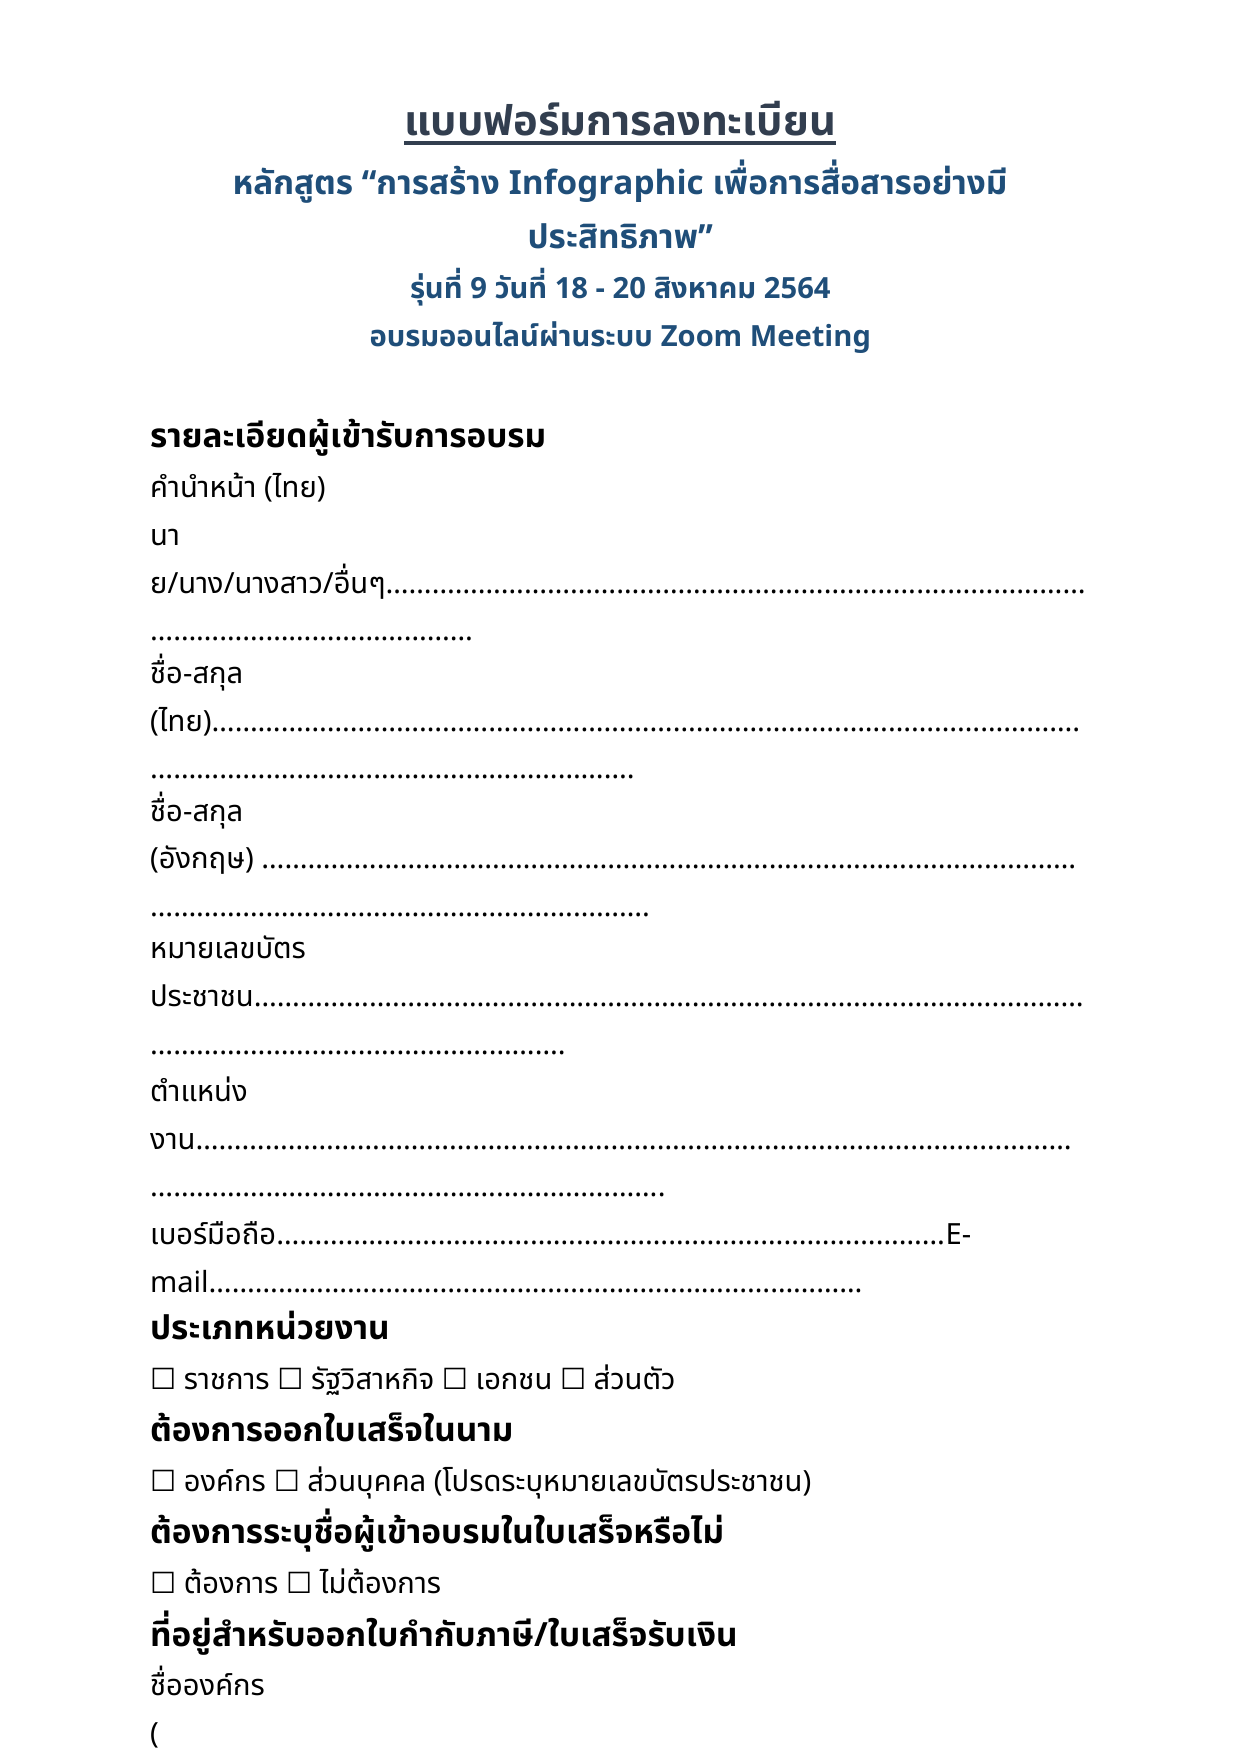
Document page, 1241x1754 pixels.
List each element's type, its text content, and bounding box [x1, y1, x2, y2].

text องค์กร ส่วนบุคคล (โปรดระบุหมายเลขบัตรประชาชน) [150, 1460, 1090, 1504]
text ต้องการระบุชื่อผู้เข้าอบรมในใบเสร็จหรือไม่ [150, 1508, 1090, 1558]
text แบบฟอร์มการลงทะเบียน [150, 91, 1090, 154]
text ต้องการ ไม่ต้องการ [150, 1562, 1090, 1607]
text รายละเอียดผู้เข้ารับการอบรม [150, 412, 1090, 463]
text อบรมออนไลน์ผ่านระบบ Zoom Meeting [150, 316, 1090, 360]
text ชื่อ-สกุล (ไทย)……………………………………………………………………….………………………….………………..……………………………………. [150, 652, 1090, 787]
text เบอร์มือถือ……………………………………………………………………………E-mail……………………..…..……………………………………………… [150, 1213, 1090, 1301]
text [150, 1665, 1090, 1752]
text ประเภทหน่วยงาน [150, 1304, 1090, 1354]
text ต้องการออกใบเสร็จในนาม [150, 1406, 1090, 1456]
text หลักสูตร “การสร้าง Infographic เพื่อการสื่อสารอย่างมีประสิทธิภาพ” [150, 159, 1090, 264]
text รุ่นที่ 9 วันที่ 18 - 20 สิงหาคม 2564 [150, 268, 1090, 312]
text ราชการ รัฐวิสาหกิจ เอกชน ส่วนตัว [150, 1358, 1090, 1402]
text คำนำหน้า (ไทย) นาย/นาง/นางสาว/อื่นๆ…………………………………………………………….……………………………………………………… [150, 467, 1090, 649]
text ตำแหน่งงาน………………………………………………………………………………………………………………………………………………………………. [150, 1071, 1090, 1210]
text ชื่อ-สกุล (อังกฤษ) ………………………………………………………………………….……………………………………….…………………………………. [150, 790, 1090, 925]
text ที่อยู่สำหรับออกใบกำกับภาษี/ใบเสร็จรับเงิน [150, 1610, 1090, 1661]
text หมายเลขบัตรประชาชน………………………………………………………………………………………………………………………..……………………. [150, 928, 1090, 1067]
